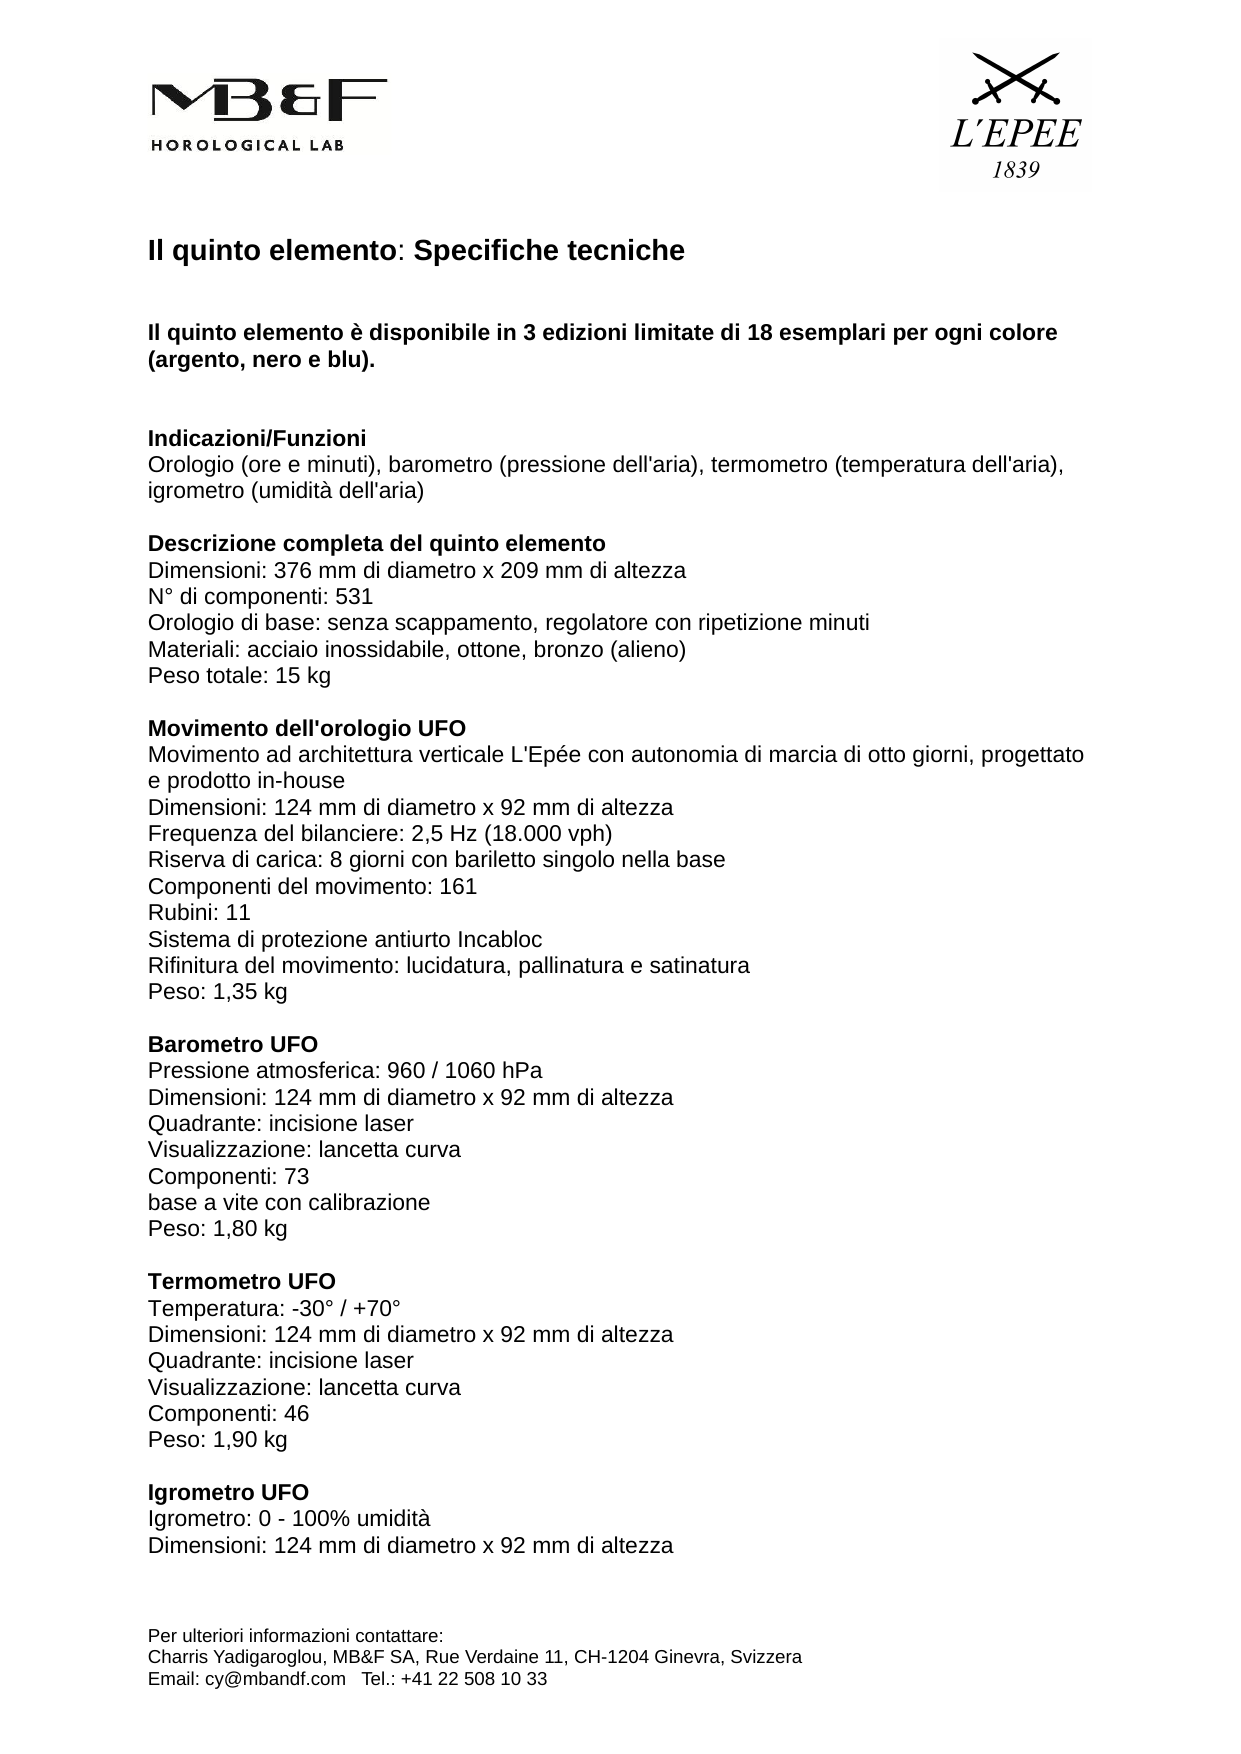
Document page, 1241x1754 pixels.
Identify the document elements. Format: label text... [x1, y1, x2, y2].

text Il quinto elemento: Specifiche tecniche [148, 233, 1093, 267]
text Orologio (ore e minuti), barometro (pressione dell'aria), termometro (temperatura dell'aria), igrometro (umidità dell'aria) [148, 451, 1093, 504]
text Barometro UFO [148, 1031, 1093, 1057]
text Movimento dell'orologio UFO [148, 715, 1093, 741]
text Quadrante: incisione laser [148, 1110, 1093, 1136]
text Descrizione completa del quinto elemento [148, 530, 1093, 557]
text Igrometro: 0 - 100% umidità [148, 1505, 1093, 1532]
text Materiali: acciaio inossidabile, ottone, bronzo (alieno) [148, 636, 1093, 662]
text Sistema di protezione antiurto Incabloc [148, 926, 1093, 952]
text Rifinitura del movimento: lucidatura, pallinatura e satinatura [148, 952, 1093, 978]
text Dimensioni: 124 mm di diametro x 92 mm di altezza [148, 1084, 1093, 1110]
text Peso: 1,80 kg [148, 1215, 1093, 1242]
text Frequenza del bilanciere: 2,5 Hz (18.000 vph) [148, 820, 1093, 846]
picture [147, 73, 392, 155]
text Peso totale: 15 kg [148, 662, 1093, 688]
text Riserva di carica: 8 giorni con bariletto singolo nella base [148, 846, 1093, 873]
text Rubini: 11 [148, 899, 1093, 926]
text Quadrante: incisione laser [148, 1347, 1093, 1373]
text Peso: 1,35 kg [148, 978, 1093, 1004]
picture [939, 38, 1093, 192]
text Dimensioni: 124 mm di diametro x 92 mm di altezza [148, 794, 1093, 820]
text base a vite con calibrazione [148, 1189, 1093, 1215]
text Termometro UFO [148, 1268, 1093, 1294]
text Indicazioni/Funzioni [148, 425, 1093, 451]
text Dimensioni: 124 mm di diametro x 92 mm di altezza [148, 1321, 1093, 1347]
text Igrometro UFO [148, 1479, 1093, 1505]
text Dimensioni: 124 mm di diametro x 92 mm di altezza [148, 1532, 1093, 1558]
text Dimensioni: 376 mm di diametro x 209 mm di altezza [148, 557, 1093, 583]
text Componenti del movimento: 161 [148, 873, 1093, 899]
text Il quinto elemento è disponibile in 3 edizioni limitate di 18 esemplari per ogni colore (argento, nero e blu). [148, 319, 1093, 372]
text Orologio di base: senza scappamento, regolatore con ripetizione minuti [148, 609, 1093, 636]
text Visualizzazione: lancetta curva Componenti: 46 [148, 1373, 1093, 1426]
text Temperatura: -30° / +70° [148, 1294, 1093, 1321]
text Movimento ad architettura verticale L'Epée con autonomia di marcia di otto giorni, progettato e prodotto in-house [148, 741, 1093, 794]
text Visualizzazione: lancetta curva Componenti: 73 [148, 1136, 1093, 1189]
text Peso: 1,90 kg [148, 1426, 1093, 1453]
text Pressione atmosferica: 960 / 1060 hPa [148, 1057, 1093, 1084]
text N° di componenti: 531 [148, 583, 1093, 609]
